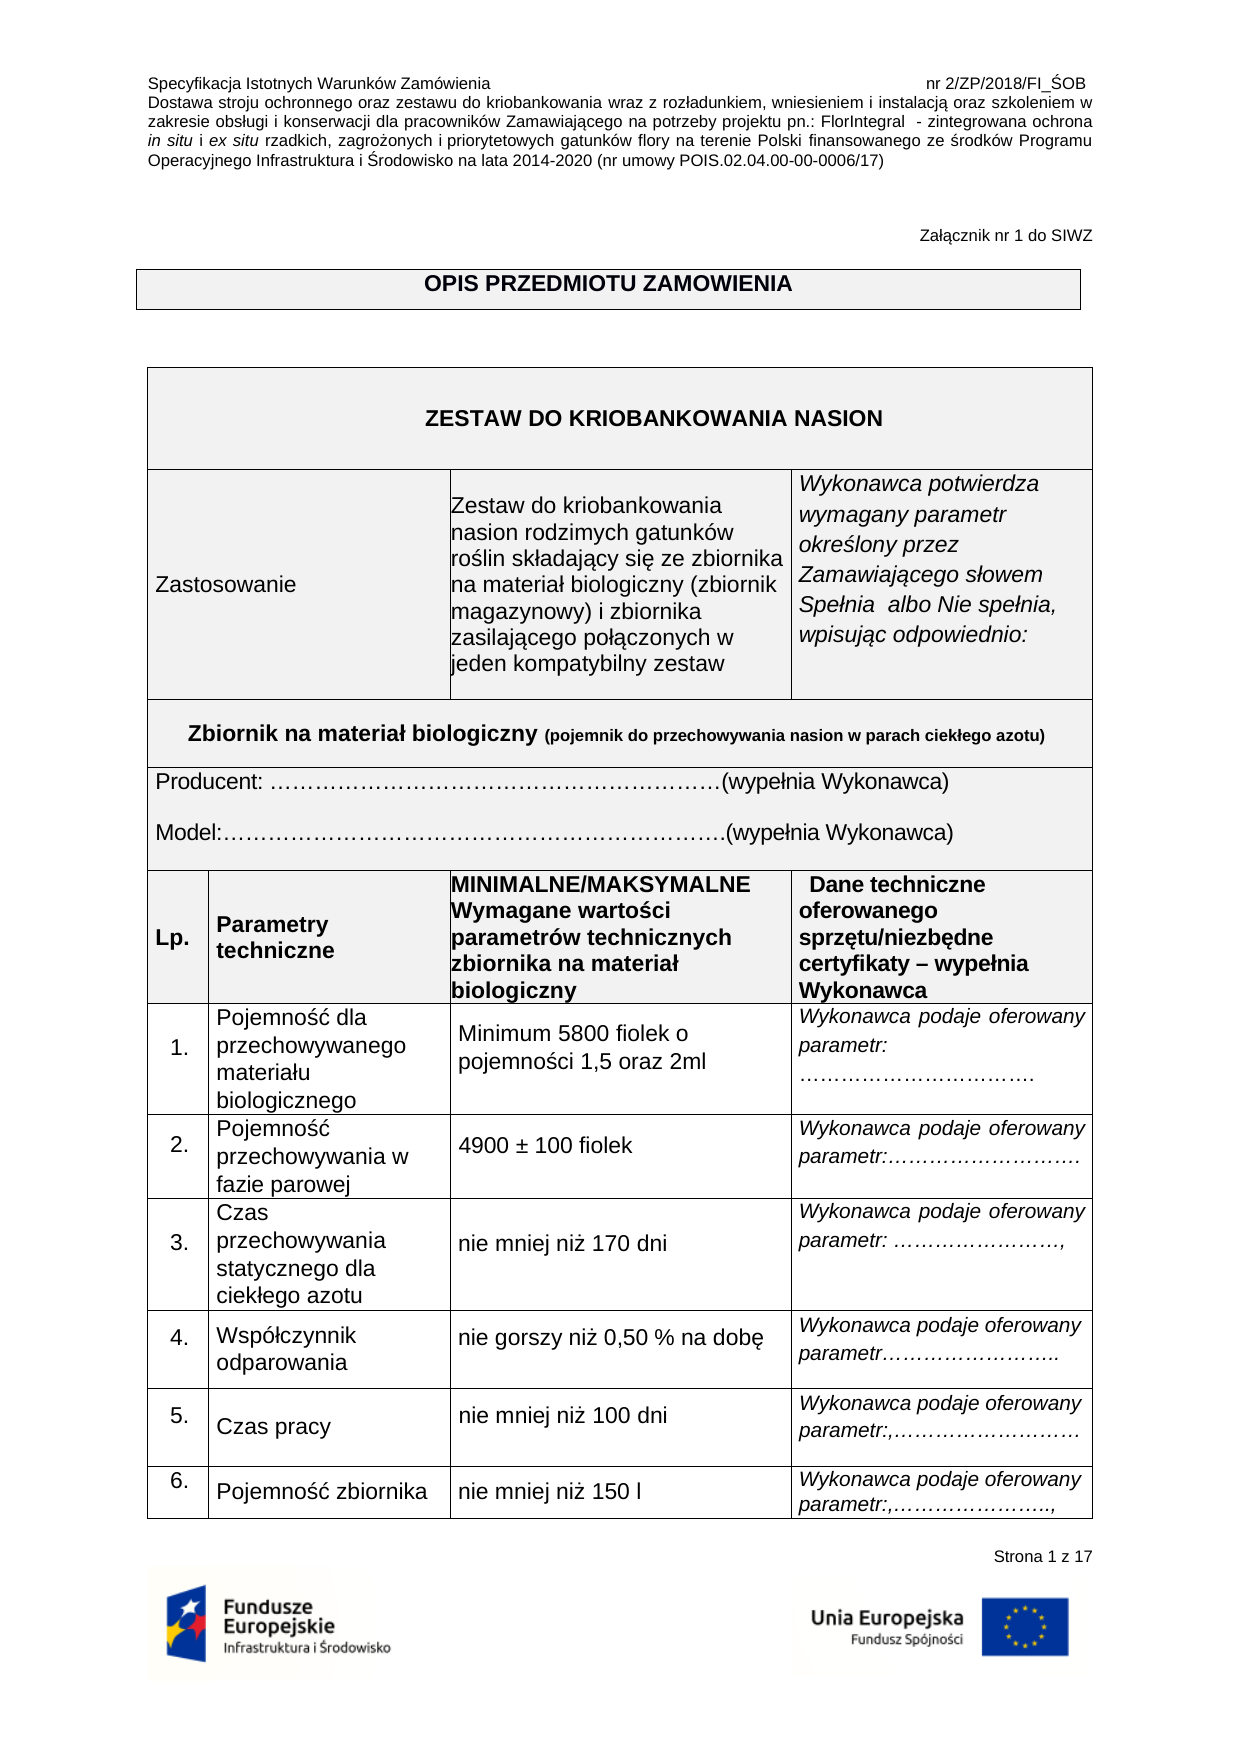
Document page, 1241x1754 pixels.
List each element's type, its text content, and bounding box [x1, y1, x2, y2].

table_header OPIS PRZEDMIOTU ZAMOWIENIA [137, 270, 1080, 309]
table_cell nie mniej niż 150 l [451, 1467, 791, 1518]
table_cell Pojemność przechowywania w fazie parowej [209, 1115, 450, 1198]
table_cell Pojemność zbiornika [209, 1467, 450, 1518]
table_cell Zestaw do kriobankowania nasion rodzimych gatunków roślin składający się ze zbiornika na materiał biologiczny (zbiornik magazynowy) i zbiornika zasilającego połączonych w jeden kompatybilny zestaw [451, 470, 791, 699]
table_cell Lp. [148, 871, 208, 1003]
table_cell Dane techniczne oferowanego sprzętu/niezbędne certyfikaty – wypełnia Wykonawca [792, 871, 1092, 1003]
table_cell Czas pracy [209, 1389, 450, 1466]
table_cell Producent: ……………………………………………………(wypełnia Wykonawca) Model:………………………………………………………….(wypełnia Wykonawca) [148, 768, 1092, 870]
table_cell Parametry techniczne [209, 871, 450, 1003]
table_cell Wykonawca podaje oferowany parametr: ……………………, [792, 1199, 1092, 1310]
table_cell Wykonawca podaje oferowany parametr:………………………. [792, 1115, 1092, 1198]
table_cell Pojemność dla przechowywanego materiału biologicznego [209, 1004, 450, 1114]
table_cell Zastosowanie [148, 470, 450, 699]
table_cell Wykonawca podaje oferowany parametr:,………………….., [792, 1467, 1092, 1518]
table_cell nie mniej niż 170 dni [451, 1199, 791, 1310]
table_cell [148, 1467, 208, 1518]
table_header ZESTAW DO KRIOBANKOWANIA NASION [148, 368, 1092, 469]
table_cell [148, 1115, 208, 1198]
text Załącznik nr 1 do SIWZ [148, 226, 1093, 245]
table_cell MINIMALNE/MAKSYMALNE Wymagane wartości parametrów technicznych zbiornika na materiał biologiczny [451, 871, 791, 1003]
table_cell nie gorszy niż 0,50 % na dobę [451, 1311, 791, 1388]
table_cell Minimum 5800 fiolek o pojemności 1,5 oraz 2ml [451, 1004, 791, 1114]
table_cell Zbiornik na materiał biologiczny (pojemnik do przechowywania nasion w parach ciekłego azotu) [148, 700, 1092, 767]
table_cell nie mniej niż 100 dni [451, 1389, 791, 1466]
picture [148, 1566, 1093, 1681]
table_cell Współczynnik odparowania [209, 1311, 450, 1388]
table_cell [148, 1311, 208, 1388]
table_cell [148, 1199, 208, 1310]
table_cell [148, 1389, 208, 1466]
table_cell 4900 ± 100 fiolek [451, 1115, 791, 1198]
table_cell Wykonawca podaje oferowany parametr…………………….. [792, 1311, 1092, 1388]
table_cell Wykonawca podaje oferowany parametr: ……………………………. [792, 1004, 1092, 1114]
table_cell Wykonawca potwierdza wymagany parametr określony przez Zamawiającego słowem Spełnia albo Nie spełnia, wpisując odpowiednio: [792, 470, 1092, 699]
table_cell [148, 1004, 208, 1114]
table_cell Wykonawca podaje oferowany parametr:,……………………… [792, 1389, 1092, 1466]
table_cell Czas przechowywania statycznego dla ciekłego azotu [209, 1199, 450, 1310]
